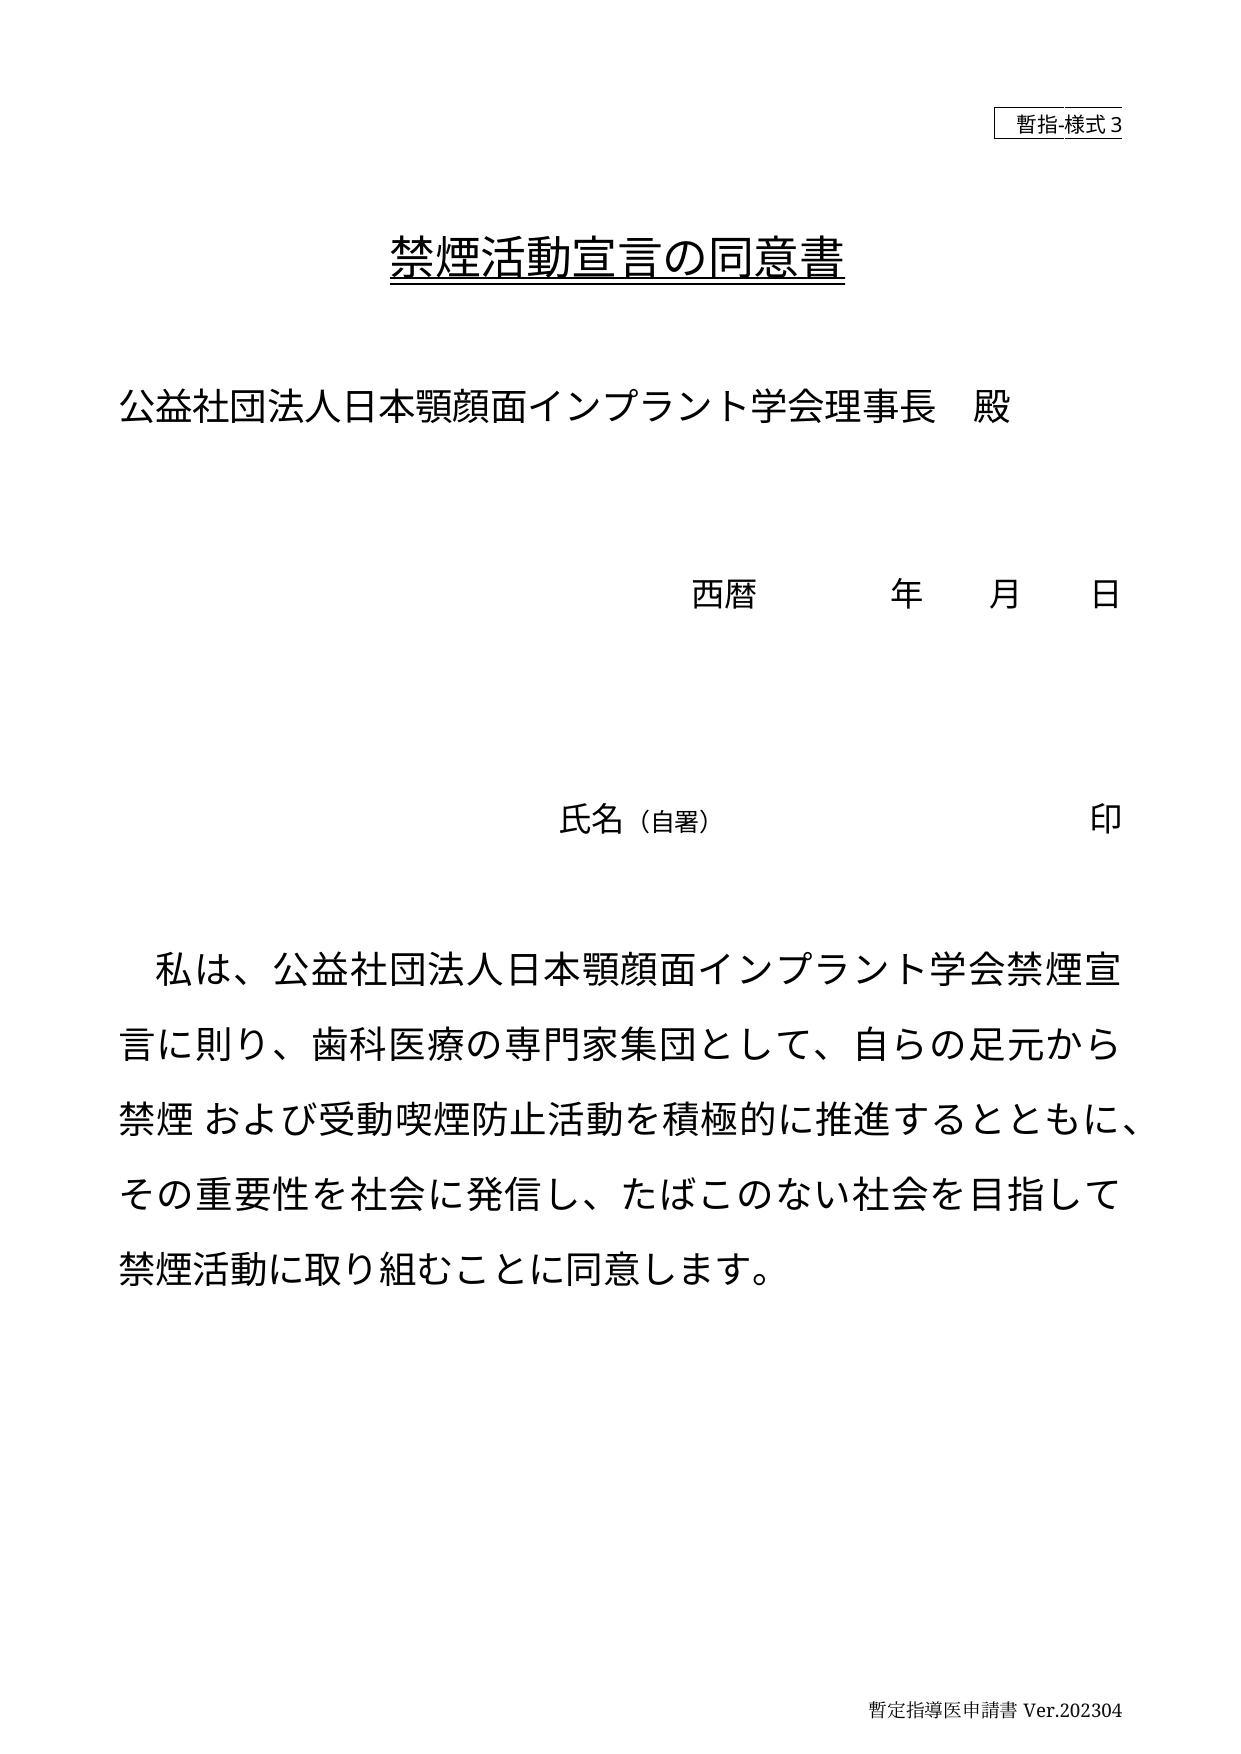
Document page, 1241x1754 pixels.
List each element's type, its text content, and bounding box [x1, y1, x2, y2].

text 氏名（自署） 印 [118, 779, 1122, 854]
text 公益社団法人日本顎顔面インプラント学会理事長 殿 [118, 367, 1122, 442]
text 西暦 年 月 日 [118, 554, 1122, 629]
text 私は、公益社団法人日本顎顔面インプラント学会禁煙宣言に則り、歯科医療の専門家集団として、自らの足元から禁煙 および受動喫煙防止活動を積極的に推進するとともに、その重要性を社会に発信し、たばこのない社会を目指して禁煙活動に取り組むことに同意します。 [118, 929, 1122, 1304]
text 暫指-様式3 [118, 104, 1122, 142]
text 禁煙活動宣言の同意書 [118, 217, 1072, 292]
